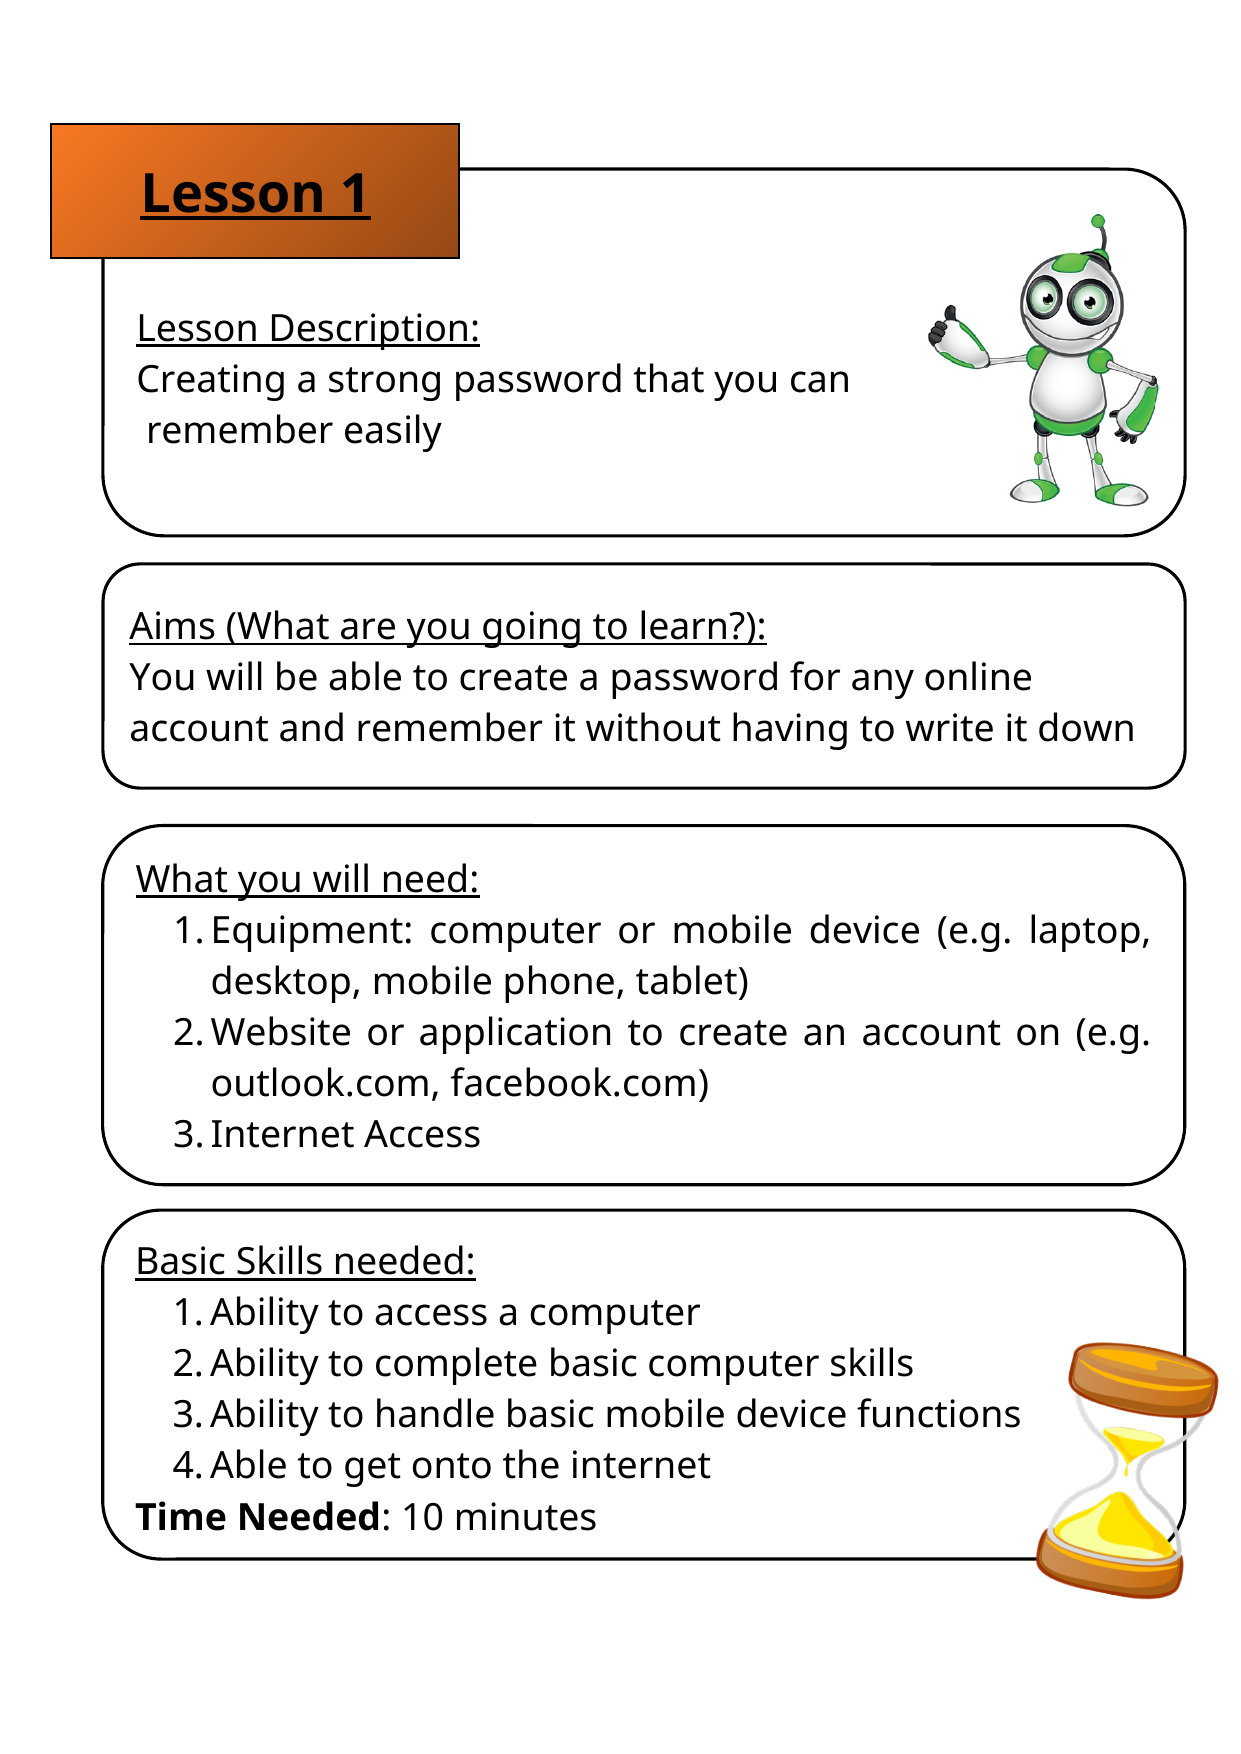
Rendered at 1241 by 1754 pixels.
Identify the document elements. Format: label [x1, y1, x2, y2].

picture [928, 214, 1160, 508]
picture [1031, 1334, 1222, 1606]
